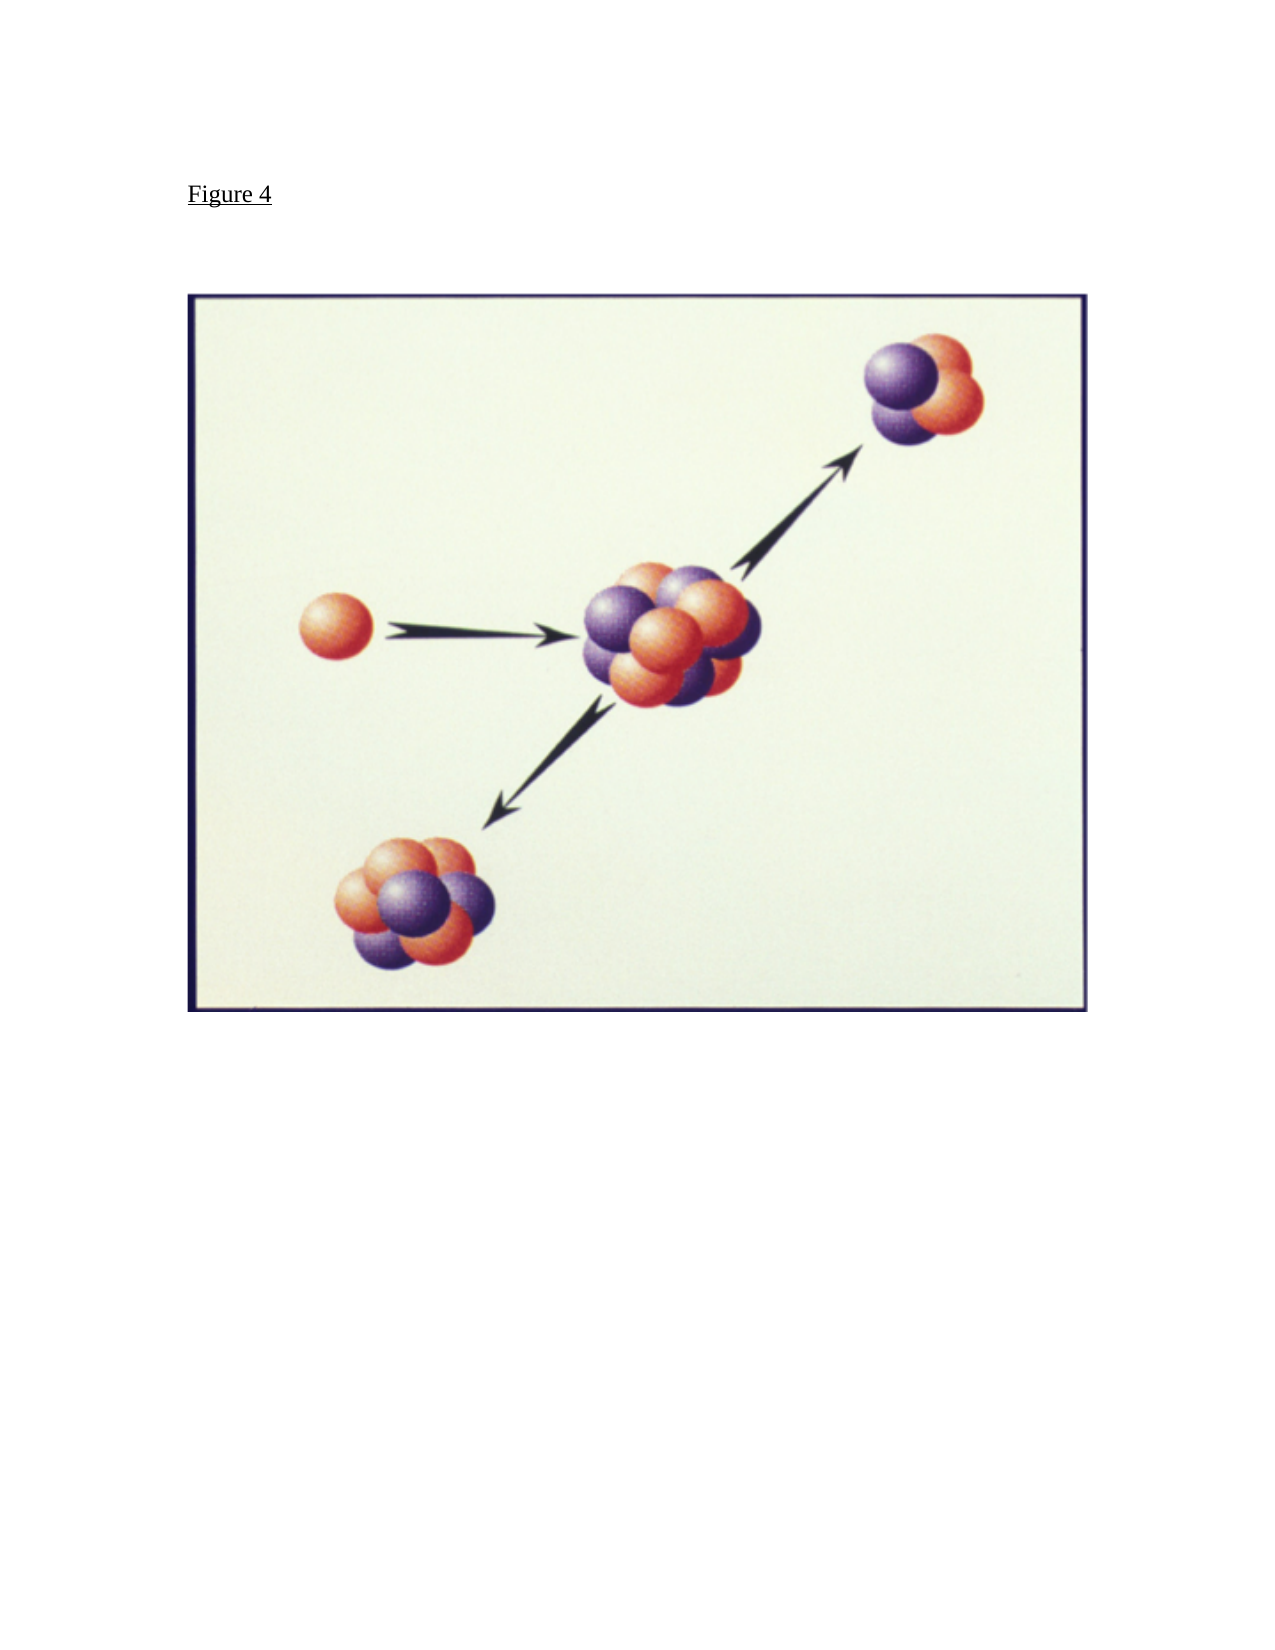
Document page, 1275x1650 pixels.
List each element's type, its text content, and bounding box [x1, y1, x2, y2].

text Figure 4 [187, 179, 1087, 207]
picture [187, 293, 1088, 1012]
